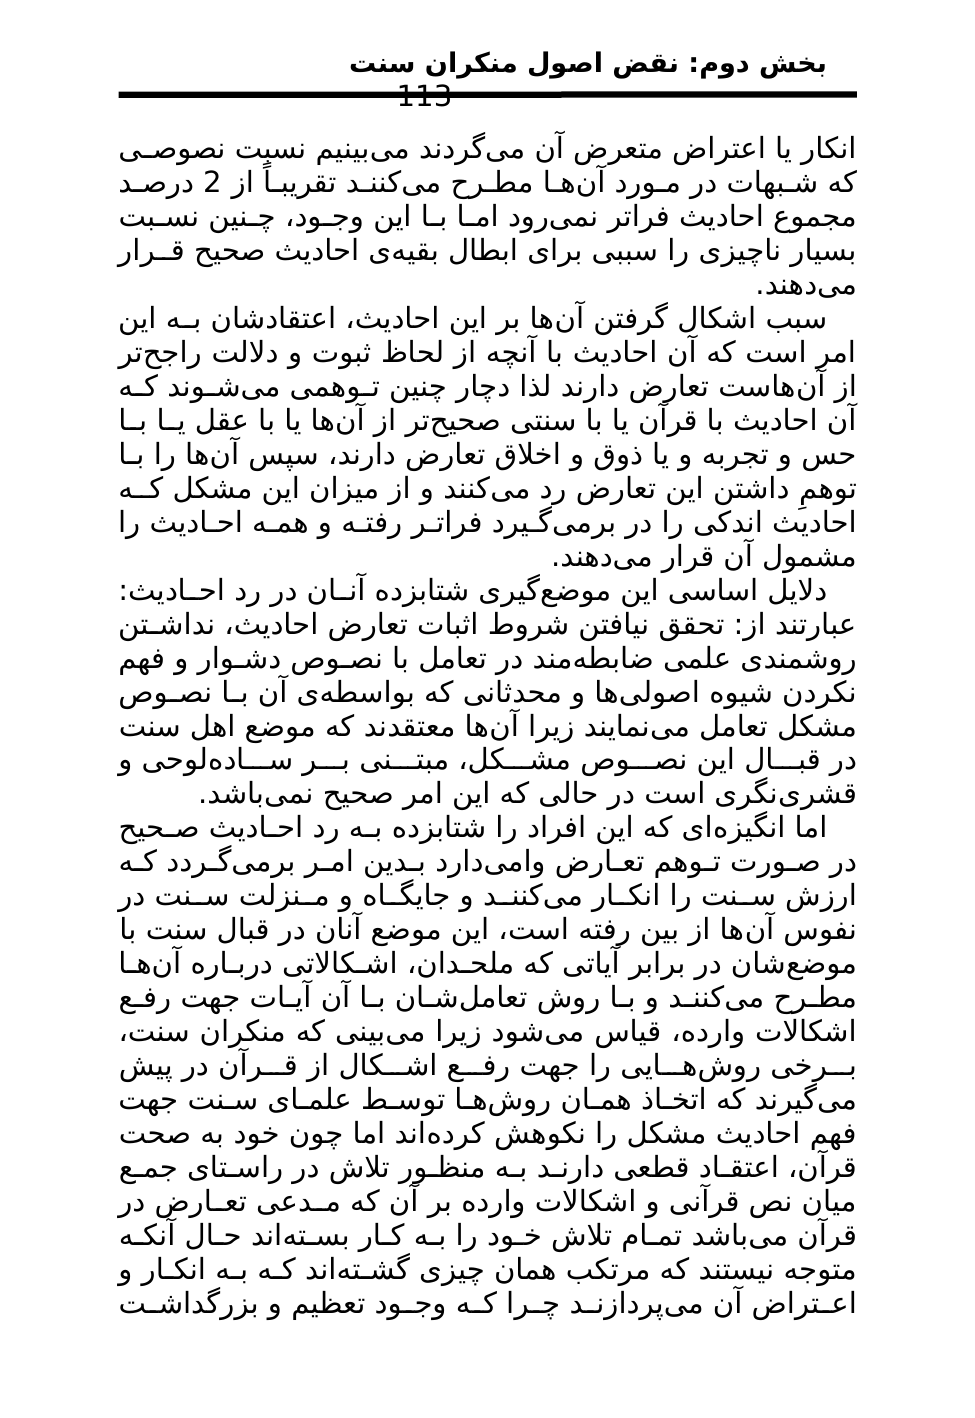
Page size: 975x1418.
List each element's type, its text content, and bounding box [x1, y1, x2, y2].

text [118, 811, 857, 1320]
text دلایل اساسی این موضع‌گیری شتابزده آنان در رد احادیث: عبارتند از: تحقق نیافتن شروط اثبات تعارض احادیث، نداشتن روشمندی علمی ضابطه‌مند در تعامل با نصوص دشوار و فهم نکردن شیوه اصولی‌ها و محدثانی که بواسطه‌ی آن با نصوص مشکل تعامل می‌نمایند زیرا آن‌ها معتقدند که موضع اهل سنت در قبال این نصوص مشکل، مبتنی بر ساده‌لوحی و قشری‌نگری است در حالی که این امر صحیح نمی‌باشد. [118, 573, 857, 811]
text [118, 132, 857, 301]
text سبب اشکال گرفتن آن‌ها بر این احادیث، اعتقادشان به این امر است که آن احادیث با آنچه از لحاظ ثبوت و دلالت راجح‌تر از آن‌هاست تعارض دارند لذا دچار چنین توهمی می‌شوند که آن احادیث با قرآن یا با سنتی صحیح‌تر از آن‌ها یا با عقل یا با حس و تجربه و یا ذوق و اخلاق تعارض دارند، سپس آن‌ها را با توهمِ داشتن این تعارض رد می‌کنند و از میزان این مشکل که احادیث اندکی را در برمی‌گیرد فراتر رفته و همه احادیث را مشمول آن قرار می‌دهند. [118, 301, 857, 573]
